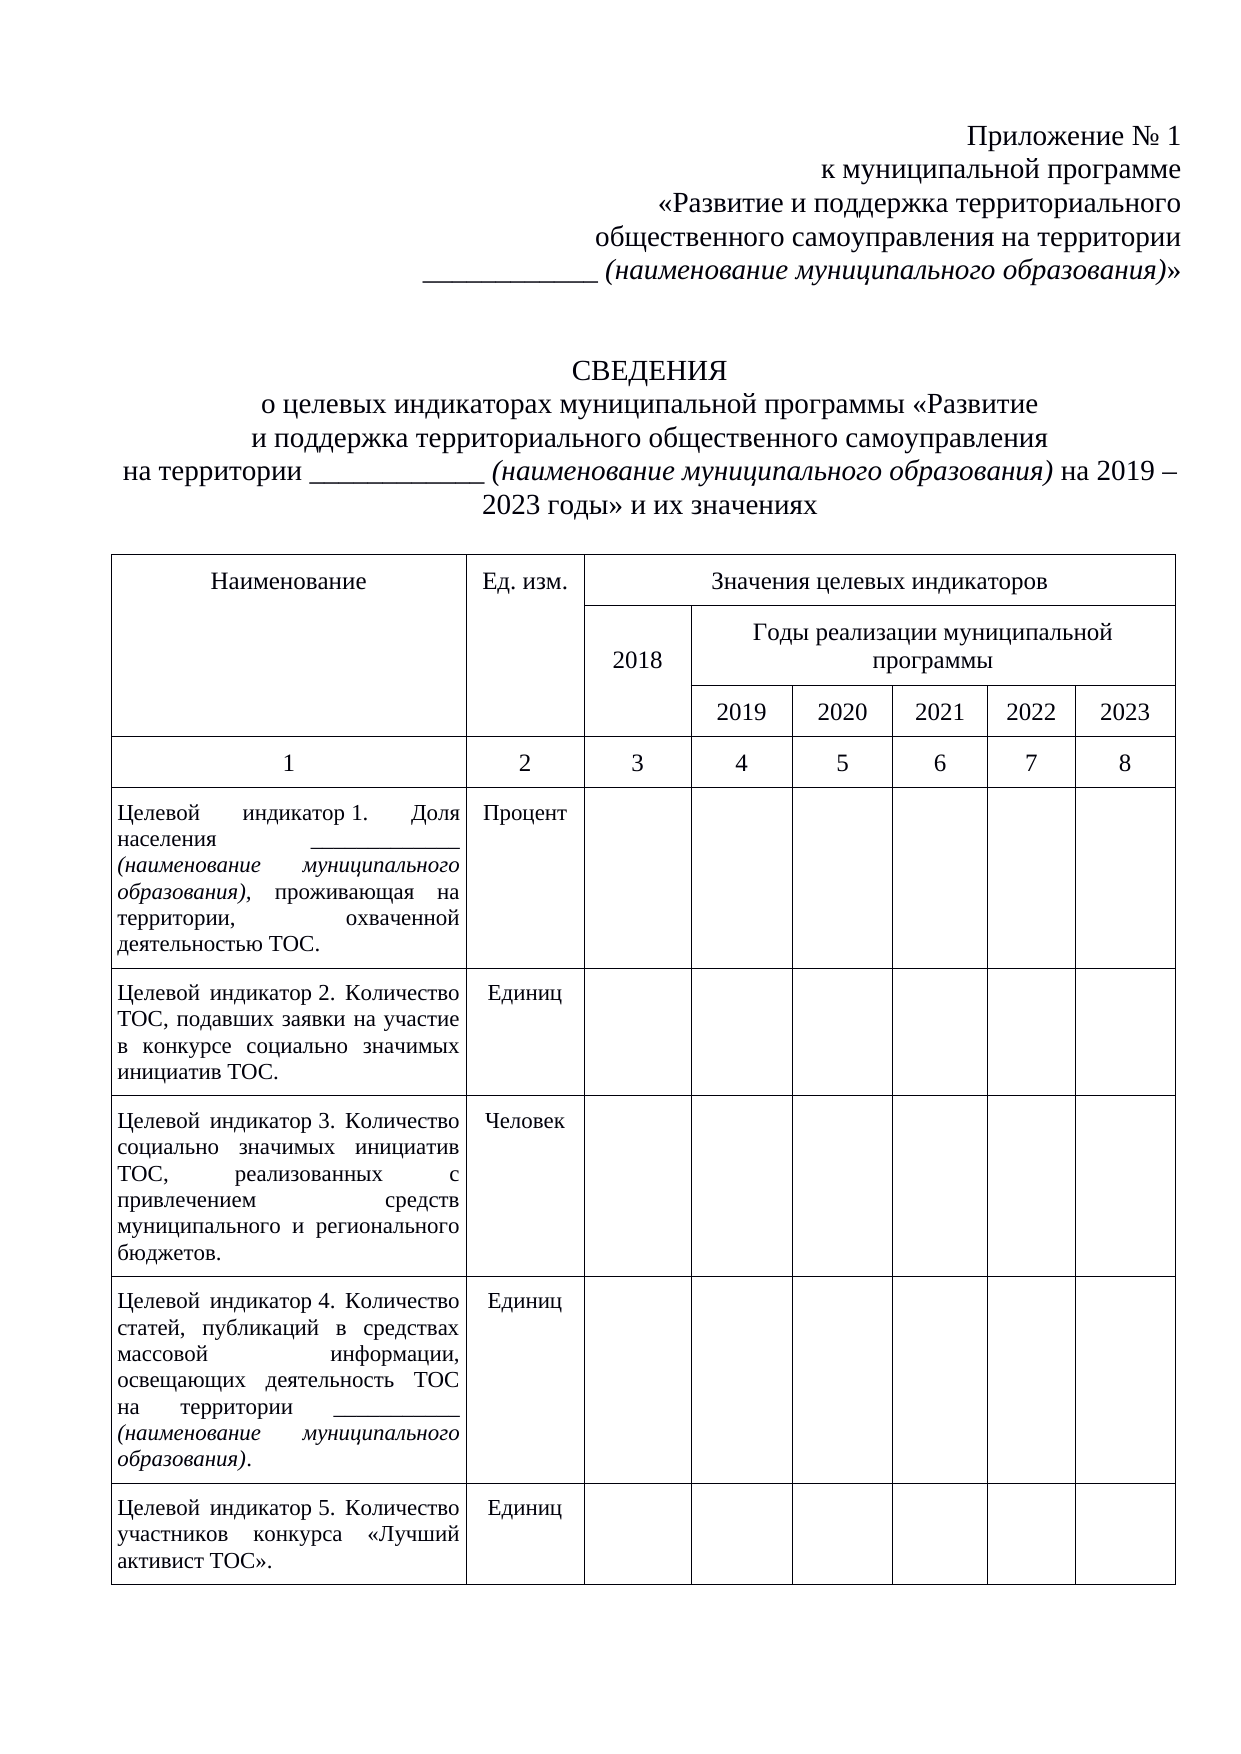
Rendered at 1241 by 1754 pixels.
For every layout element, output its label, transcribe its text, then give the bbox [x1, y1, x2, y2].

table_cell [692, 788, 792, 967]
table_cell [585, 1096, 691, 1276]
table_cell [793, 788, 892, 967]
table_cell [893, 969, 987, 1095]
table_cell Единиц [467, 1484, 584, 1584]
table_header Наименование [112, 555, 466, 736]
table_cell [893, 1277, 987, 1482]
table_cell 6 [893, 737, 987, 787]
table_cell 4 [692, 737, 792, 787]
table_cell [692, 969, 792, 1095]
text ____________ (наименование муниципального образования)» [118, 252, 1181, 286]
table_cell 8 [1076, 737, 1175, 787]
table_cell Единиц [467, 1277, 584, 1482]
table_cell [793, 1277, 892, 1482]
table_cell 2021 [893, 686, 987, 736]
table_cell Целевой индикатор 1. Доля населения _____________ (наименование муниципального образования), проживающая на территории, охваченной деятельностью ТОС. [112, 788, 466, 967]
table_cell Единиц [467, 969, 584, 1095]
text о целевых индикаторах муниципальной программы «Развитие [118, 386, 1181, 420]
table_cell [1076, 969, 1175, 1095]
table_cell [988, 969, 1075, 1095]
table_cell Целевой индикатор 4. Количество статей, публикаций в средствах массовой информации, освещающих деятельность ТОС на территории ___________ (наименование муниципального образования). [112, 1277, 466, 1482]
table_cell 1 [112, 737, 466, 787]
table_cell 2019 [692, 686, 792, 736]
table_header Значения целевых индикаторов [585, 555, 1175, 605]
table_cell Годы реализации муниципальной программы [692, 606, 1175, 685]
text к муниципальной программе [118, 152, 1181, 185]
table_cell [1076, 1096, 1175, 1276]
table_cell 7 [988, 737, 1075, 787]
table_cell 2018 [585, 606, 691, 736]
table_cell [988, 1096, 1075, 1276]
text на территории ____________ (наименование муниципального образования) на 2019 – 2023 годы» и их значениях [118, 453, 1181, 521]
table_cell Целевой индикатор 3. Количество социально значимых инициатив ТОС, реализованных с привлечением средств муниципального и регионального бюджетов. [112, 1096, 466, 1276]
table_cell Человек [467, 1096, 584, 1276]
table_cell [585, 969, 691, 1095]
table_cell [988, 1484, 1075, 1584]
table_cell [1076, 1484, 1175, 1584]
table_cell [793, 969, 892, 1095]
table_cell [988, 1277, 1075, 1482]
table_cell Целевой индикатор 2. Количество ТОС, подавших заявки на участие в конкурсе социально значимых инициатив ТОС. [112, 969, 466, 1095]
table_cell [692, 1277, 792, 1482]
table_cell [692, 1484, 792, 1584]
table_cell [893, 788, 987, 967]
table_cell 2022 [988, 686, 1075, 736]
table_cell [1076, 788, 1175, 967]
table_cell 2 [467, 737, 584, 787]
text СВЕДЕНИЯ [118, 353, 1181, 386]
text общественного самоуправления на территории [118, 219, 1181, 252]
table_cell [893, 1096, 987, 1276]
table_cell [585, 1484, 691, 1584]
table_cell 5 [793, 737, 892, 787]
text «Развитие и поддержка территориального [118, 185, 1181, 219]
text Приложение № 1 [118, 118, 1181, 152]
table_cell [585, 788, 691, 967]
table_cell 3 [585, 737, 691, 787]
table_cell [988, 788, 1075, 967]
table_cell [692, 1096, 792, 1276]
table_cell [793, 1484, 892, 1584]
table_cell 2023 [1076, 686, 1175, 736]
table_cell [585, 1277, 691, 1482]
table_cell [793, 1096, 892, 1276]
text и поддержка территориального общественного самоуправления [118, 420, 1181, 453]
table_cell 2020 [793, 686, 892, 736]
table_header Ед. изм. [467, 555, 584, 736]
table_cell Целевой индикатор 5. Количество участников конкурса «Лучший активист ТОС». [112, 1484, 466, 1584]
table_cell [1076, 1277, 1175, 1482]
table_cell Процент [467, 788, 584, 967]
table_cell [893, 1484, 987, 1584]
